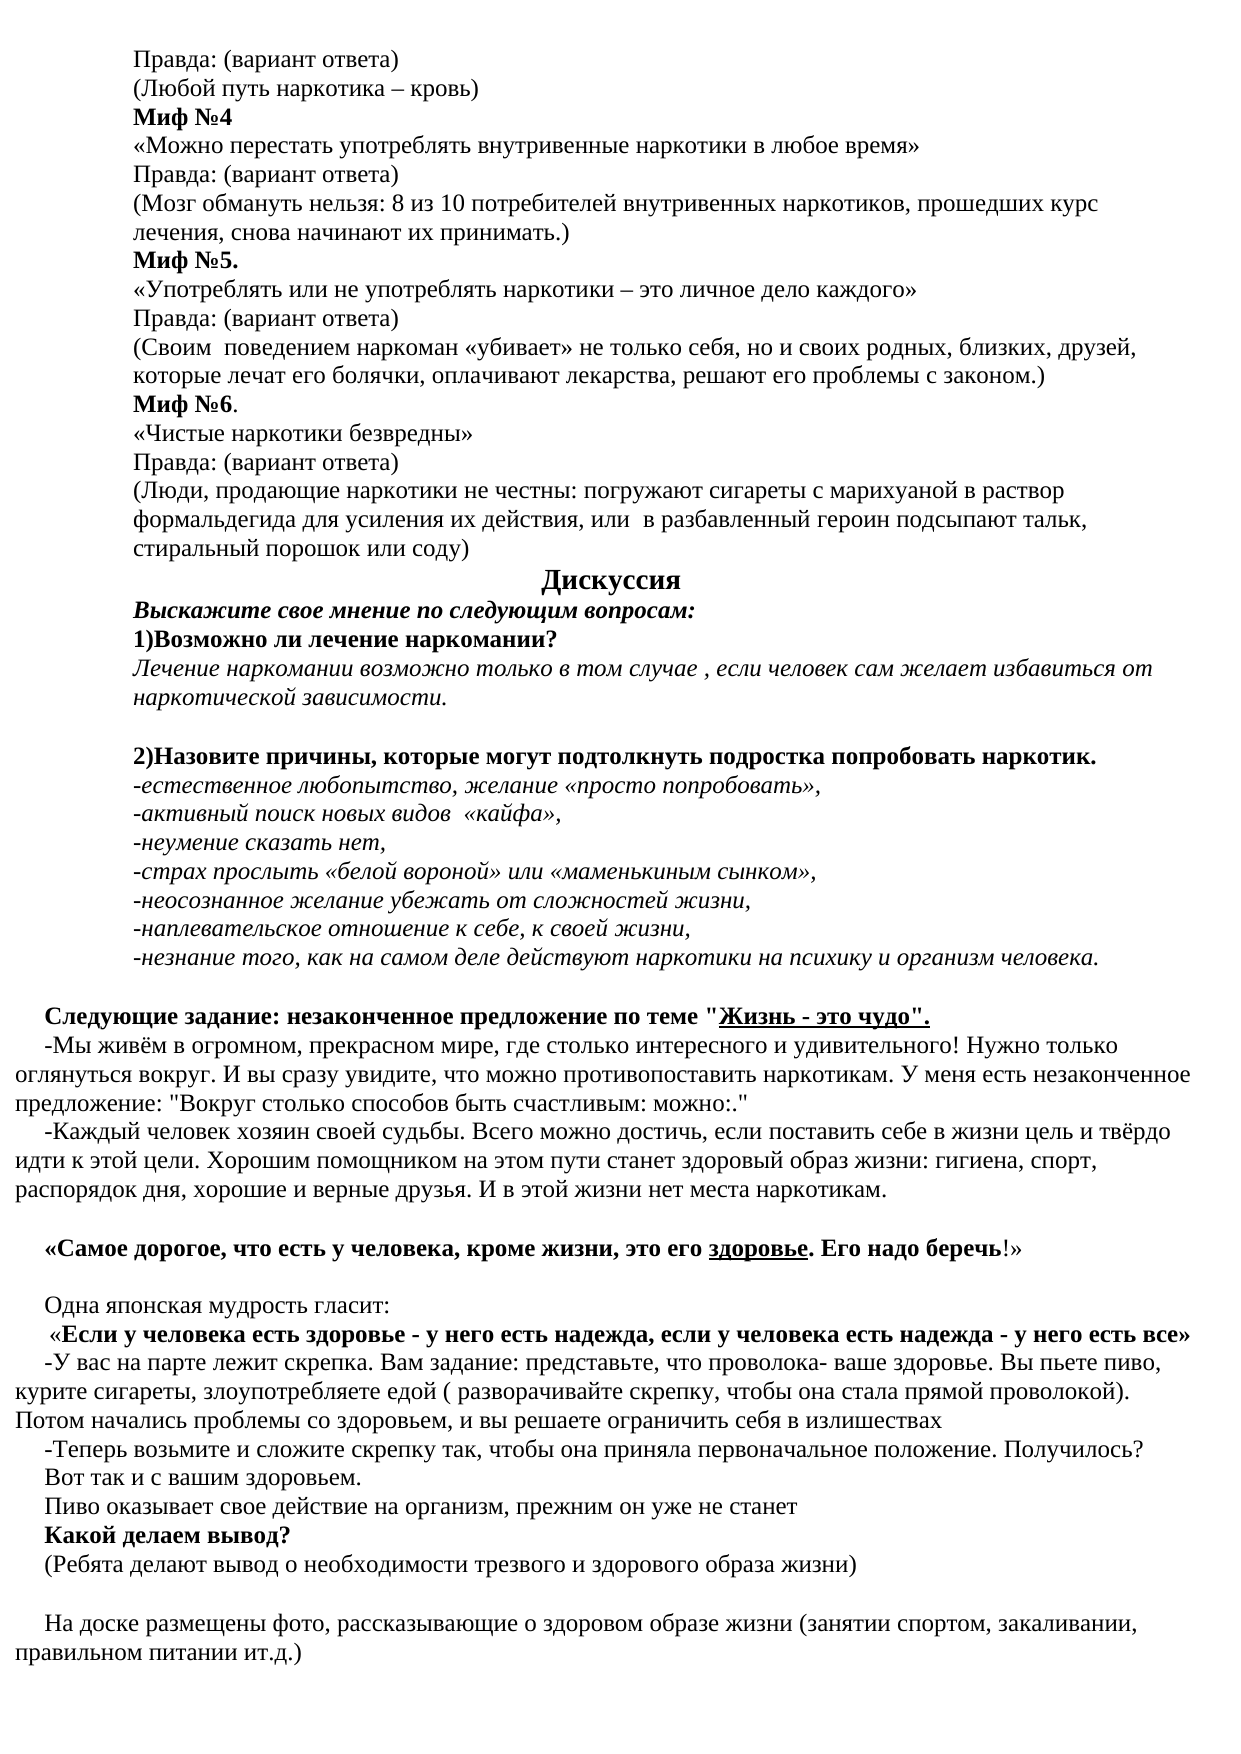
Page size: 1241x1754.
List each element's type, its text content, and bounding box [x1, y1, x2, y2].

text «Чистые наркотики безвредны» [133, 418, 1196, 447]
text На доске размещены фото, рассказывающие о здоровом образе жизни (занятии спортом, закаливании, правильном питании ит.д.) [15, 1608, 1196, 1666]
text -неосознанное желание убежать от сложностей жизни, [133, 885, 1196, 913]
text -Мы живём в огромном, прекрасном мире, где столько интересного и удивительного! Нужно только оглянуться вокруг. И вы сразу увидите, что можно противопоставить наркотикам. У меня есть незаконченное предложение: "Вокруг столько способов быть счастливым: можно:." [15, 1030, 1196, 1116]
text Правда: (вариант ответа) [133, 44, 1196, 73]
text Правда: (вариант ответа) [133, 447, 1196, 476]
text -Каждый человек хозяин своей судьбы. Всего можно достичь, если поставить себе в жизни цель и твёрдо идти к этой цели. Хорошим помощником на этом пути станет здоровый образ жизни: гигиена, спорт, распорядок дня, хорошие и верные друзья. И в этой жизни нет места наркотикам. [15, 1116, 1196, 1203]
text (Любой путь наркотика – кровь) [133, 73, 1196, 102]
text -неумение сказать нет, [133, 827, 1196, 856]
text (Ребята делают вывод о необходимости трезвого и здорового образа жизни) [15, 1549, 1196, 1577]
text Дискуссия [133, 562, 1196, 595]
text (Мозг обмануть нельзя: 8 из 10 потребителей внутривенных наркотиков, прошедших курс лечения, снова начинают их принимать.) [133, 188, 1196, 246]
text 2)Назовите причины, которые могут подтолкнуть подростка попробовать наркотик. [133, 741, 1196, 770]
text Следующие задание: незаконченное предложение по теме "Жизнь - это чудо". [15, 1001, 1196, 1030]
text Вот так и с вашим здоровьем. [15, 1462, 1196, 1491]
text -незнание того, как на самом деле действуют наркотики на психику и организм человека. [133, 942, 1196, 971]
text (Своим поведением наркоман «убивает» не только себя, но и своих родных, близких, друзей, которые лечат его болячки, оплачивают лекарства, решают его проблемы с законом.) [133, 332, 1196, 389]
text -Теперь возьмите и сложите скрепку так, чтобы она приняла первоначальное положение. Получилось? [15, 1434, 1196, 1462]
text Одна японская мудрость гласит: [15, 1290, 1196, 1319]
text Выскажите свое мнение по следующим вопросам: [133, 595, 1196, 624]
text Миф №6. [133, 389, 1196, 418]
text «Употреблять или не употреблять наркотики – это личное дело каждого» [133, 274, 1196, 303]
text Правда: (вариант ответа) [133, 303, 1196, 332]
text -наплевательское отношение к себе, к своей жизни, [133, 913, 1196, 942]
text Миф №5. [133, 246, 1196, 274]
text -активный поиск новых видов «кайфа», [133, 798, 1196, 827]
text «Самое дорогое, что есть у человека, кроме жизни, это его здоровье. Его надо беречь!» [15, 1233, 1196, 1262]
text Пиво оказывает свое действие на организм, прежним он уже не станет [15, 1491, 1196, 1520]
text -У вас на парте лежит скрепка. Вам задание: представьте, что проволока- ваше здоровье. Вы пьете пиво, курите сигареты, злоупотребляете едой ( разворачивайте скрепку, чтобы она стала прямой проволокой). Потом начались проблемы со здоровьем, и вы решаете ограничить себя в излишествах [15, 1347, 1196, 1434]
text «Если у человека есть здоровье - у него есть надежда, если у человека есть надежда - у него есть все» [15, 1319, 1196, 1347]
text Правда: (вариант ответа) [133, 159, 1196, 188]
text -страх прослыть «белой вороной» или «маменькиным сынком», [133, 856, 1196, 885]
text Лечение наркомании возможно только в том случае , если человек сам желает избавиться от наркотической зависимости. [133, 653, 1196, 710]
text Миф №4 [133, 102, 1196, 131]
text 1)Возможно ли лечение наркомании? [133, 624, 1196, 653]
text -естественное любопытство, желание «просто попробовать», [133, 770, 1196, 798]
text «Можно перестать употреблять внутривенные наркотики в любое время» [133, 131, 1196, 159]
text Какой делаем вывод? [15, 1520, 1196, 1549]
text (Люди, продающие наркотики не честны: погружают сигареты с марихуаной в раствор формальдегида для усиления их действия, или в разбавленный героин подсыпают тальк, стиральный порошок или соду) [133, 476, 1196, 562]
